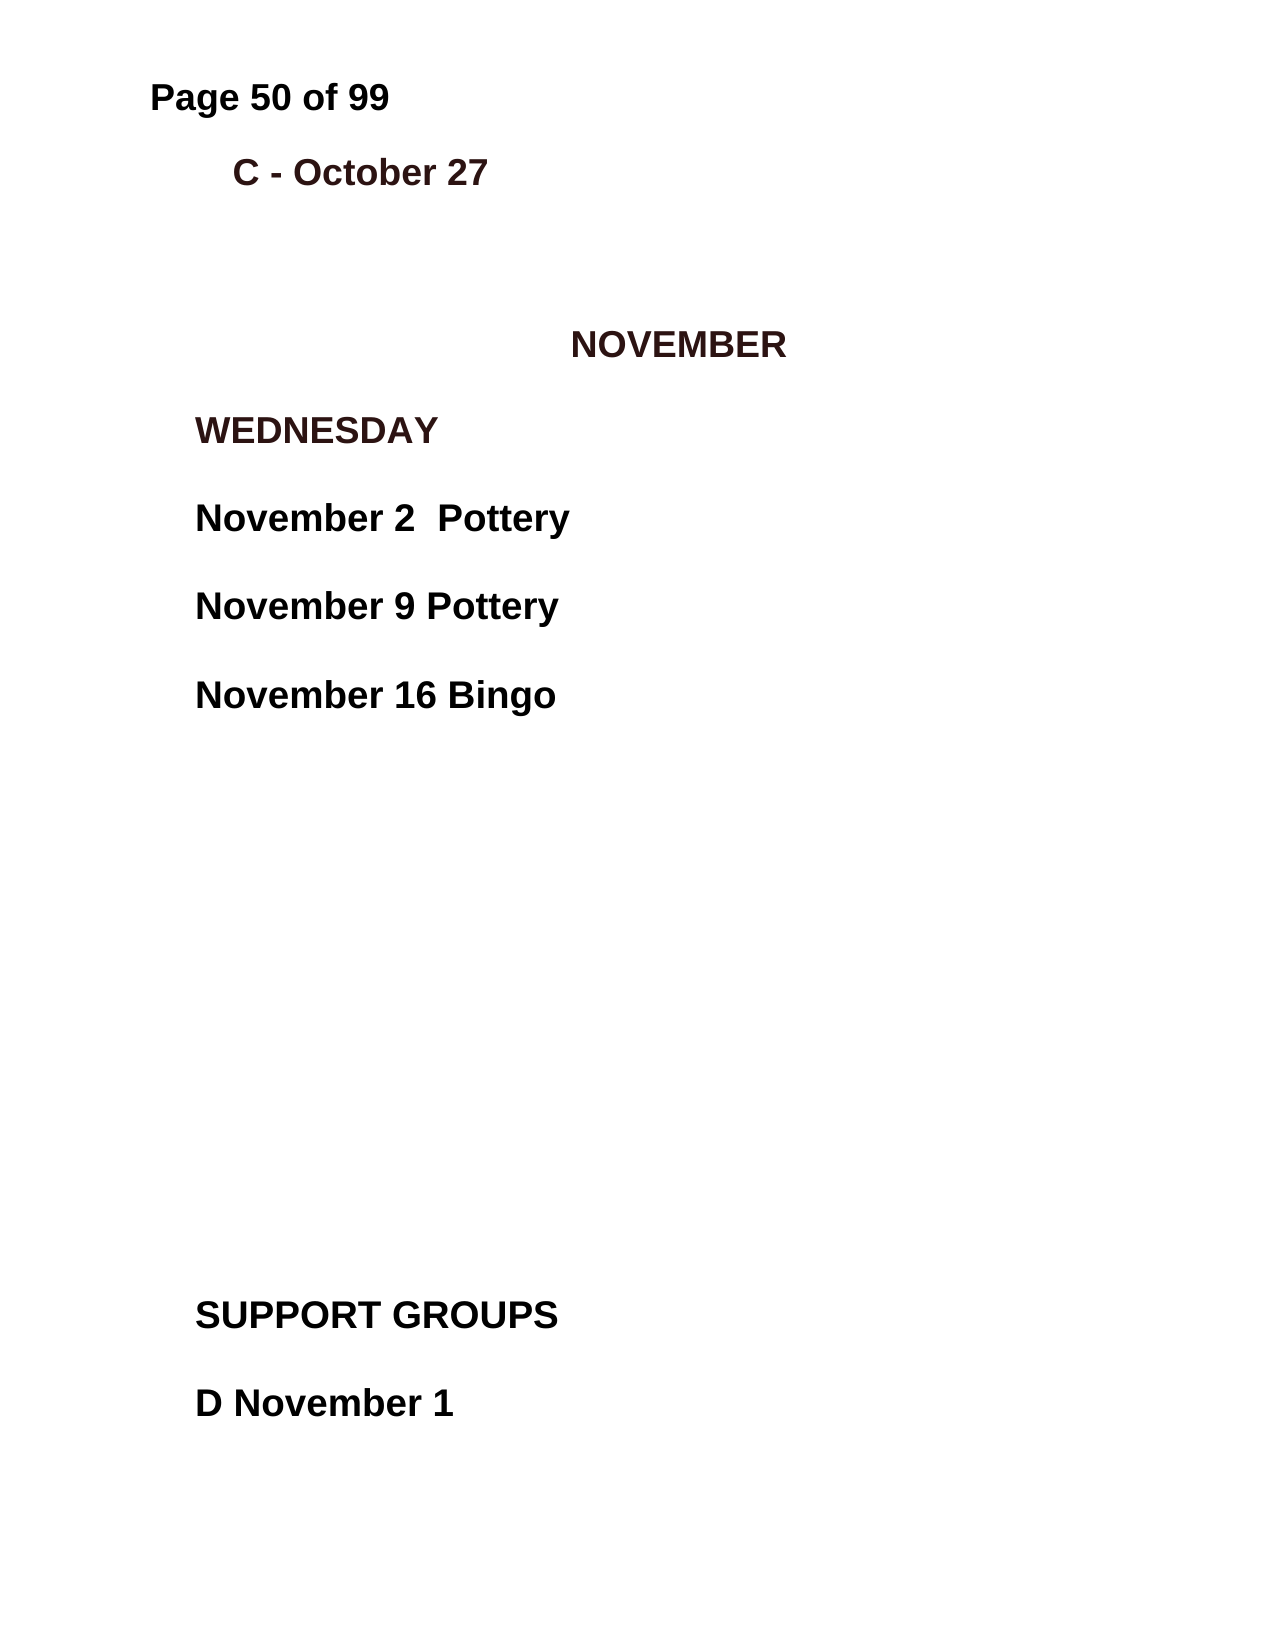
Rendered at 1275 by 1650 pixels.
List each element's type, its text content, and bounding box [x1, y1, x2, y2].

text WEDNESDAY [195, 409, 1125, 452]
text November 9 Pottery [195, 583, 1125, 628]
text November 2 Pottery [195, 495, 1125, 539]
text C - October 27 [195, 150, 1125, 193]
text NOVEMBER [195, 322, 1125, 366]
text D November 1 [195, 1380, 1125, 1425]
text November 16 Bingo [195, 672, 1125, 716]
text SUPPORT GROUPS [195, 1292, 1125, 1336]
